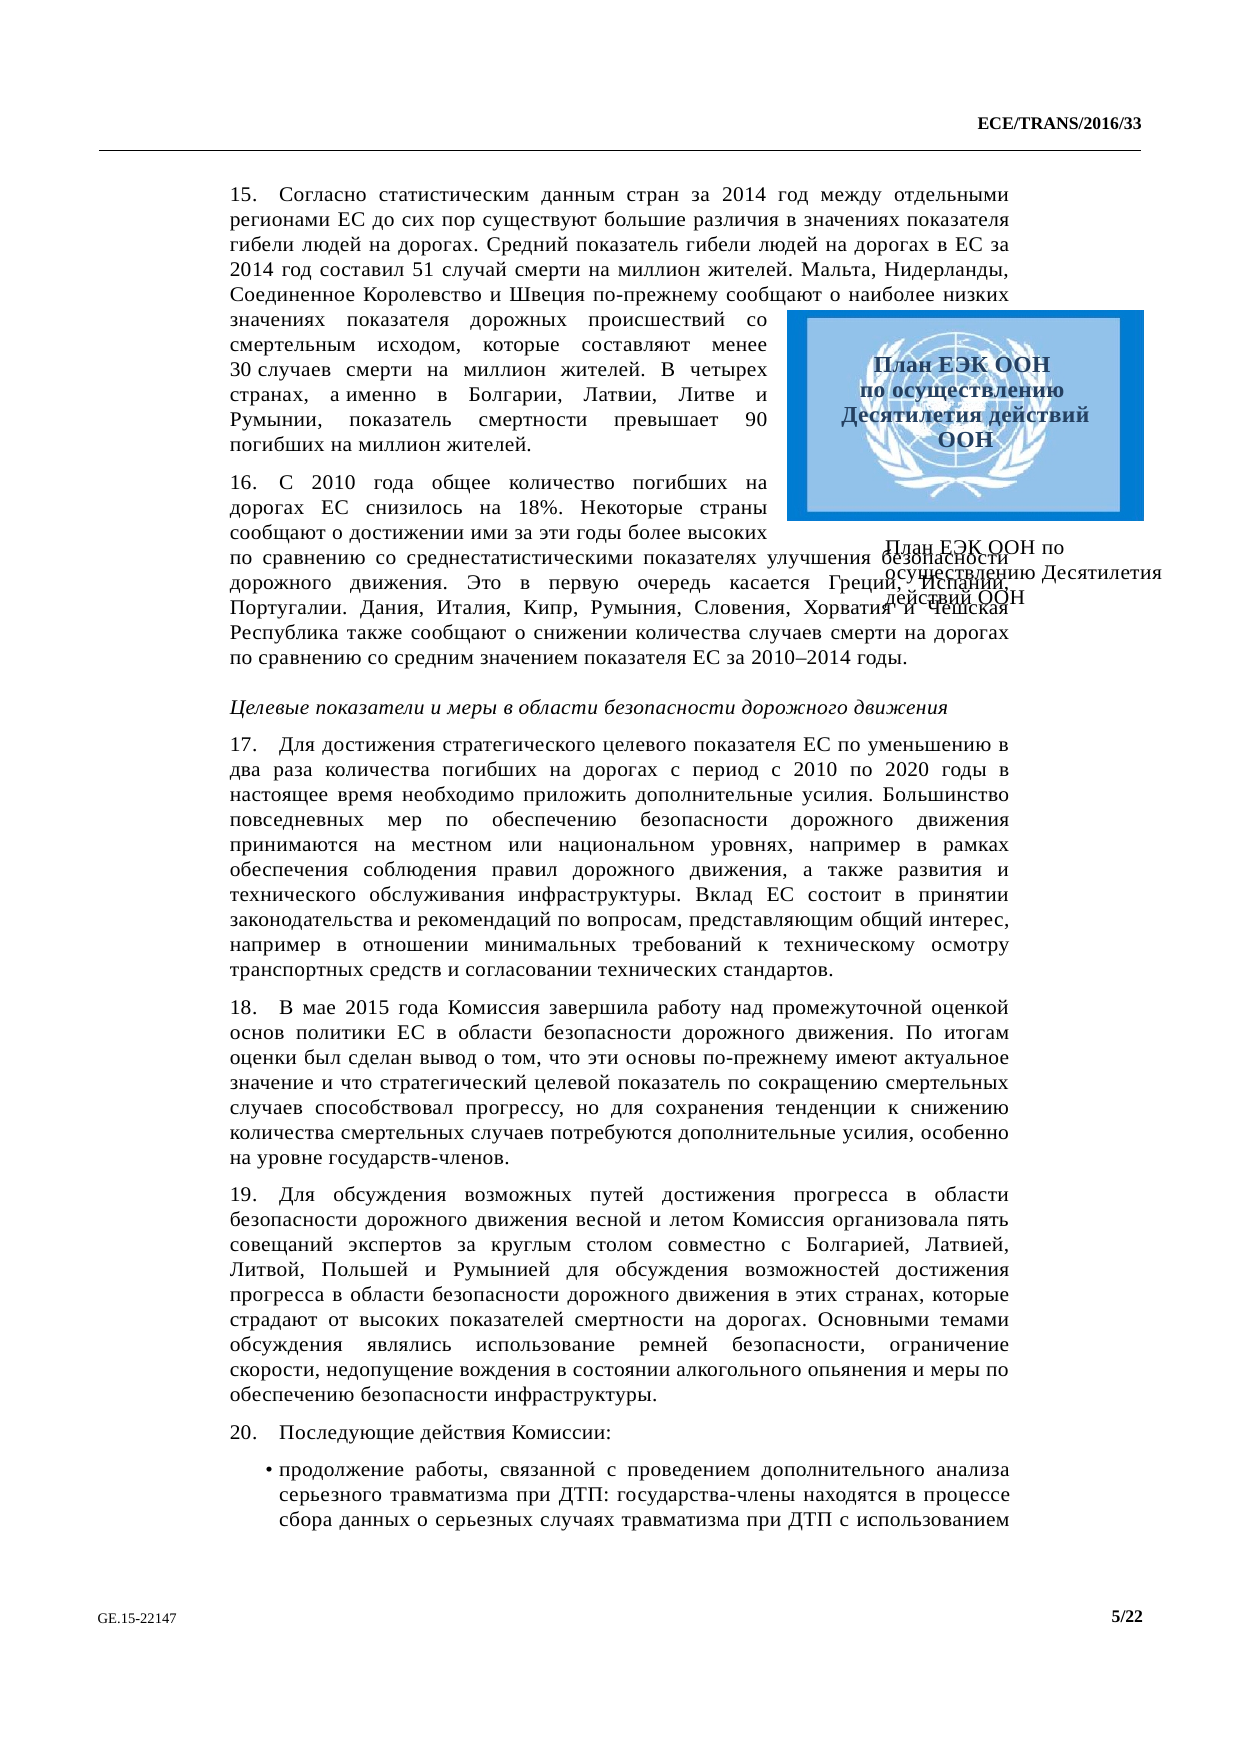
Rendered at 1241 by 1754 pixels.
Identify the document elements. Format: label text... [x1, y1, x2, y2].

text 19. Для обсуждения возможных путей достижения прогресса в области безопасности дорожного движения весной и летом Комиссия организовала пять совещаний экспертов за круглым столом совместно с Болгарией, Латвией, Литвой, Польшей и Румынией для обсуждения возможностей достижения прогресса в области безопасности дорожного движения в этих странах, которые страдают от высоких показателей смертности на дорогах. Основными темами обсуждения являлись использование ремней безопасности, ограничение скорости, недопущение вождения в состоянии алкогольного опьянения и меры по обеспечению безопасности инфраструктуры. [229, 1181, 1011, 1406]
text 18. В мае 2015 года Комиссия завершила работу над промежуточной оценкой основ политики ЕС в области безопасности дорожного движения. По итогам оценки был сделан вывод о том, что эти основы по-прежнему имеют актуальное значение и что стратегический целевой показатель по сокращению смертельных случаев способствовал прогрессу, но для сохранения тенденции к снижению количества смертельных случаев потребуются дополнительные усилия, особенно на уровне государств-членов. [229, 994, 1011, 1169]
text 17. Для достижения стратегического целевого показателя ЕС по уменьшению в два раза количества погибших на дорогах с период с 2010 по 2020 годы в настоящее время необходимо приложить дополнительные усилия. Большинство повседневных мер по обеспечению безопасности дорожного движения принимаются на местном или национальном уровнях, например в рамках обеспечения соблюдения правил дорожного движения, а также развития и технического обслуживания инфраструктуры. Вклад ЕС состоит в принятии законодательства и рекомендаций по вопросам, представляющим общий интерес, например в отношении минимальных требований к техническому осмотру транспортных средств и согласовании технических стандартов. [229, 731, 1011, 981]
text 20. Последующие действия Комиссии: [229, 1419, 1011, 1444]
picture [787, 310, 1144, 521]
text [229, 1456, 1011, 1531]
text 16. С 2010 года общее количество погибших на дорогах ЕС снизилось на 18%. Некоторые страны сообщают о достижении ими за эти годы более высоких по сравнению со среднестатистическими показателях улучшения безопасности дорожного движения. Это в первую очередь касается Греции, Испании, Португалии. Дания, Италия, Кипр, Румыния, Словения, Хорватия и Чешская Республика также сообщают о снижении количества случаев смерти на дорогах по сравнению со средним значением показателя ЕС за 2010–2014 годы. [229, 469, 1011, 669]
text Целевые показатели и меры в области безопасности дорожного движения [229, 694, 1011, 719]
text 15. Согласно статистическим данным стран за 2014 год между отдельными регионами ЕС до сих пор существуют большие различия в значениях показателя гибели людей на дорогах. Средний показатель гибели людей на дорогах в ЕС за 2014 год составил 51 случай смерти на миллион жителей. Мальта, Нидерланды, Соединенное Королевство и Швеция по-прежнему сообщают о наиболее низких значениях показателя дорожных происшествий со смертельным исходом, которые составляют менее 30 случаев смерти на миллион жителей. В четырех странах, а именно в Болгарии, Латвии, Литве и Румынии, показатель смертности превышает 90 погибших на миллион жителей. [229, 181, 1011, 456]
